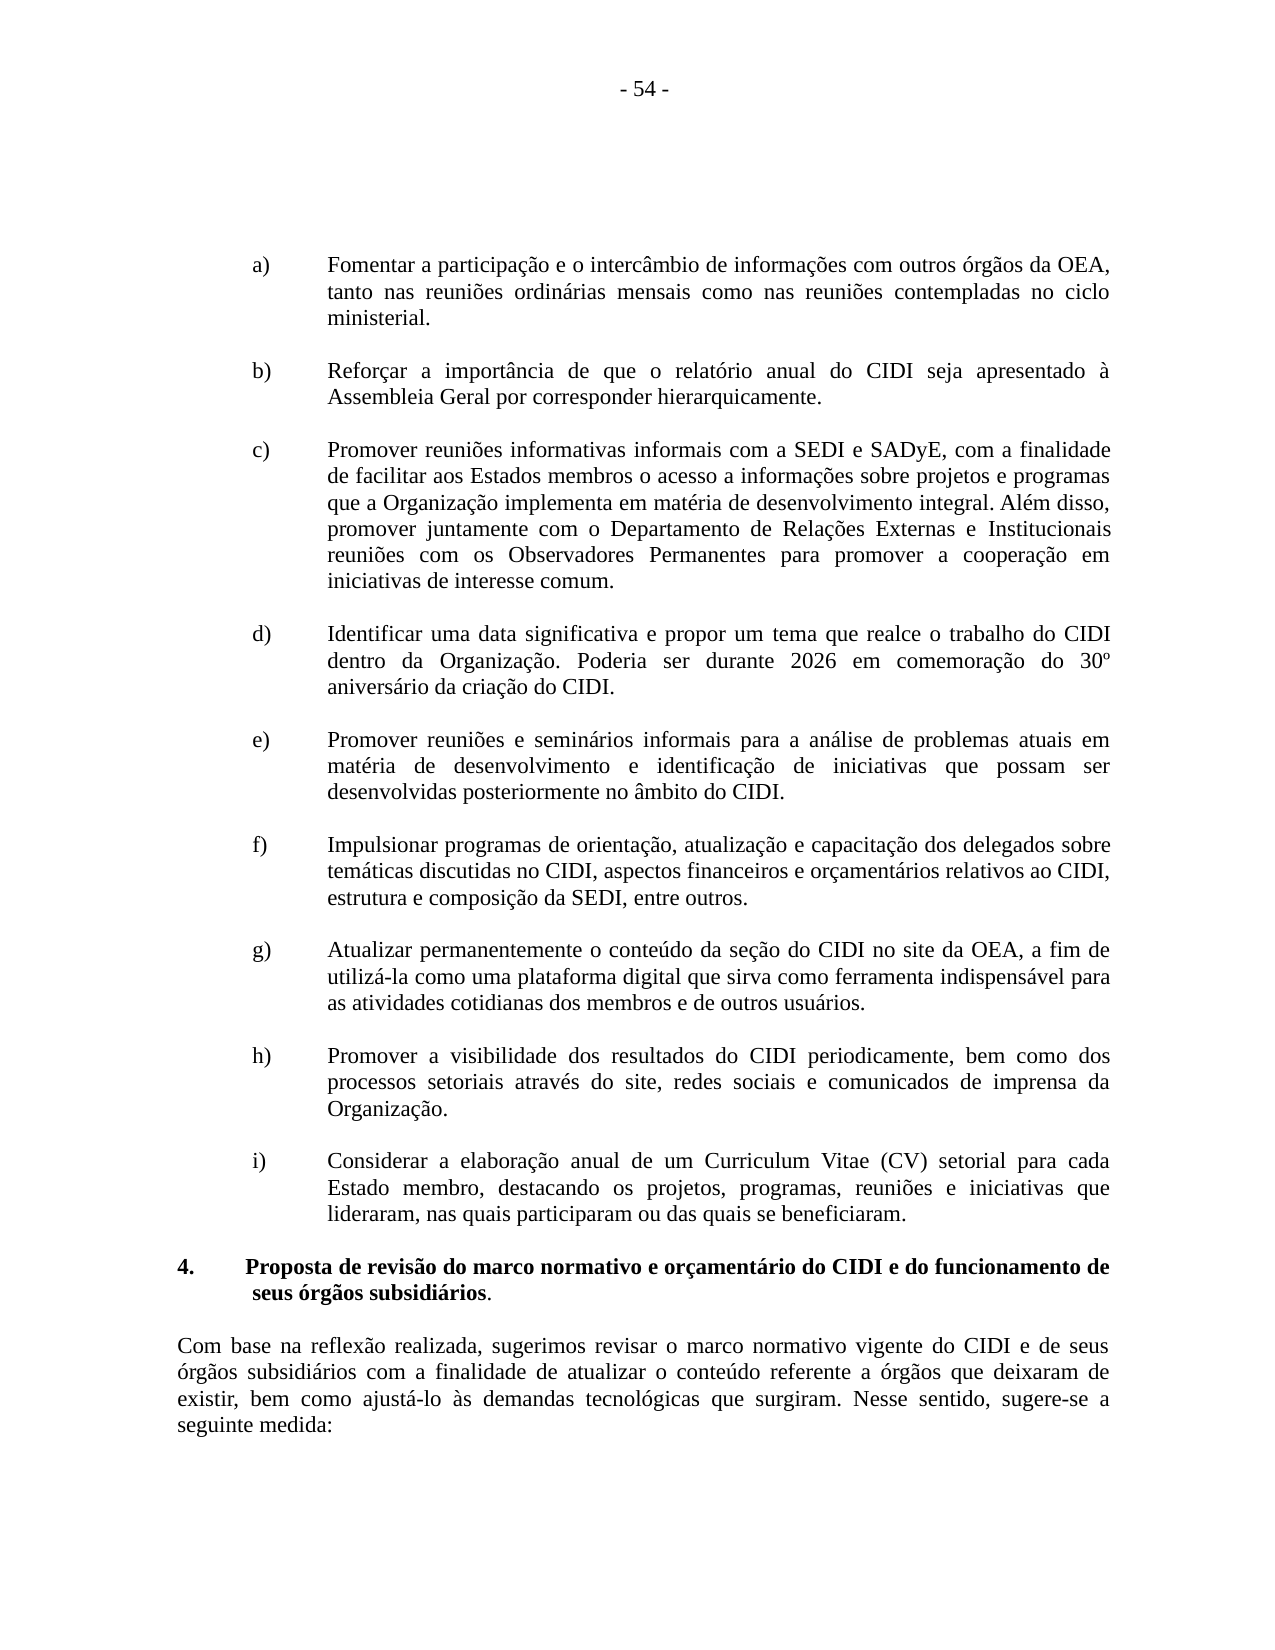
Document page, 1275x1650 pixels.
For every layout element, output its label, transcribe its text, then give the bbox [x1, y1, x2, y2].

list Promover reuniões e seminários informais para a análise de problemas atuais em matéria de desenvolvimento e identificação de iniciativas que possam ser desenvolvidas posteriormente no âmbito do CIDI. [252, 726, 1111, 805]
list Fomentar a participação e o intercâmbio de informações com outros órgãos da OEA, tanto nas reuniões ordinárias mensais como nas reuniões contempladas no ciclo ministerial. [252, 251, 1111, 330]
text Com base na reflexão realizada, sugerimos revisar o marco normativo vigente do CIDI e de seus órgãos subsidiários com a finalidade de atualizar o conteúdo referente a órgãos que deixaram de existir, bem como ajustá-lo às demandas tecnológicas que surgiram. Nesse sentido, sugere-se a seguinte medida: [177, 1332, 1111, 1437]
list Atualizar permanentemente o conteúdo da seção do CIDI no site da OEA, a fim de utilizá-la como uma plataforma digital que sirva como ferramenta indispensável para as atividades cotidianas dos membros e de outros usuários. [252, 937, 1111, 1016]
list Identificar uma data significativa e propor um tema que realce o trabalho do CIDI dentro da Organização. Poderia ser durante 2026 em comemoração do 30º aniversário da criação do CIDI. [252, 620, 1111, 699]
list Impulsionar programas de orientação, atualização e capacitação dos delegados sobre temáticas discutidas no CIDI, aspectos financeiros e orçamentários relativos ao CIDI, estrutura e composição da SEDI, entre outros. [252, 831, 1111, 910]
list Reforçar a importância de que o relatório anual do CIDI seja apresentado à Assembleia Geral por corresponder hierarquicamente. [252, 357, 1111, 409]
list Considerar a elaboração anual de um Curriculum Vitae (CV) setorial para cada Estado membro, destacando os projetos, programas, reuniões e iniciativas que lideraram, nas quais participaram ou das quais se beneficiaram. [252, 1147, 1111, 1226]
list Promover reuniões informativas informais com a SEDI e SADyE, com a finalidade de facilitar aos Estados membros o acesso a informações sobre projetos e programas que a Organização implementa em matéria de desenvolvimento integral. Além disso, promover juntamente com o Departamento de Relações Externas e Institucionais reuniões com os Observadores Permanentes para promover a cooperação em iniciativas de interesse comum. [252, 436, 1111, 594]
list Promover a visibilidade dos resultados do CIDI periodicamente, bem como dos processos setoriais através do site, redes sociais e comunicados de imprensa da Organização. [252, 1042, 1111, 1121]
list Proposta de revisão do marco normativo e orçamentário do CIDI e do funcionamento de seus órgãos subsidiários. [177, 1253, 1111, 1306]
